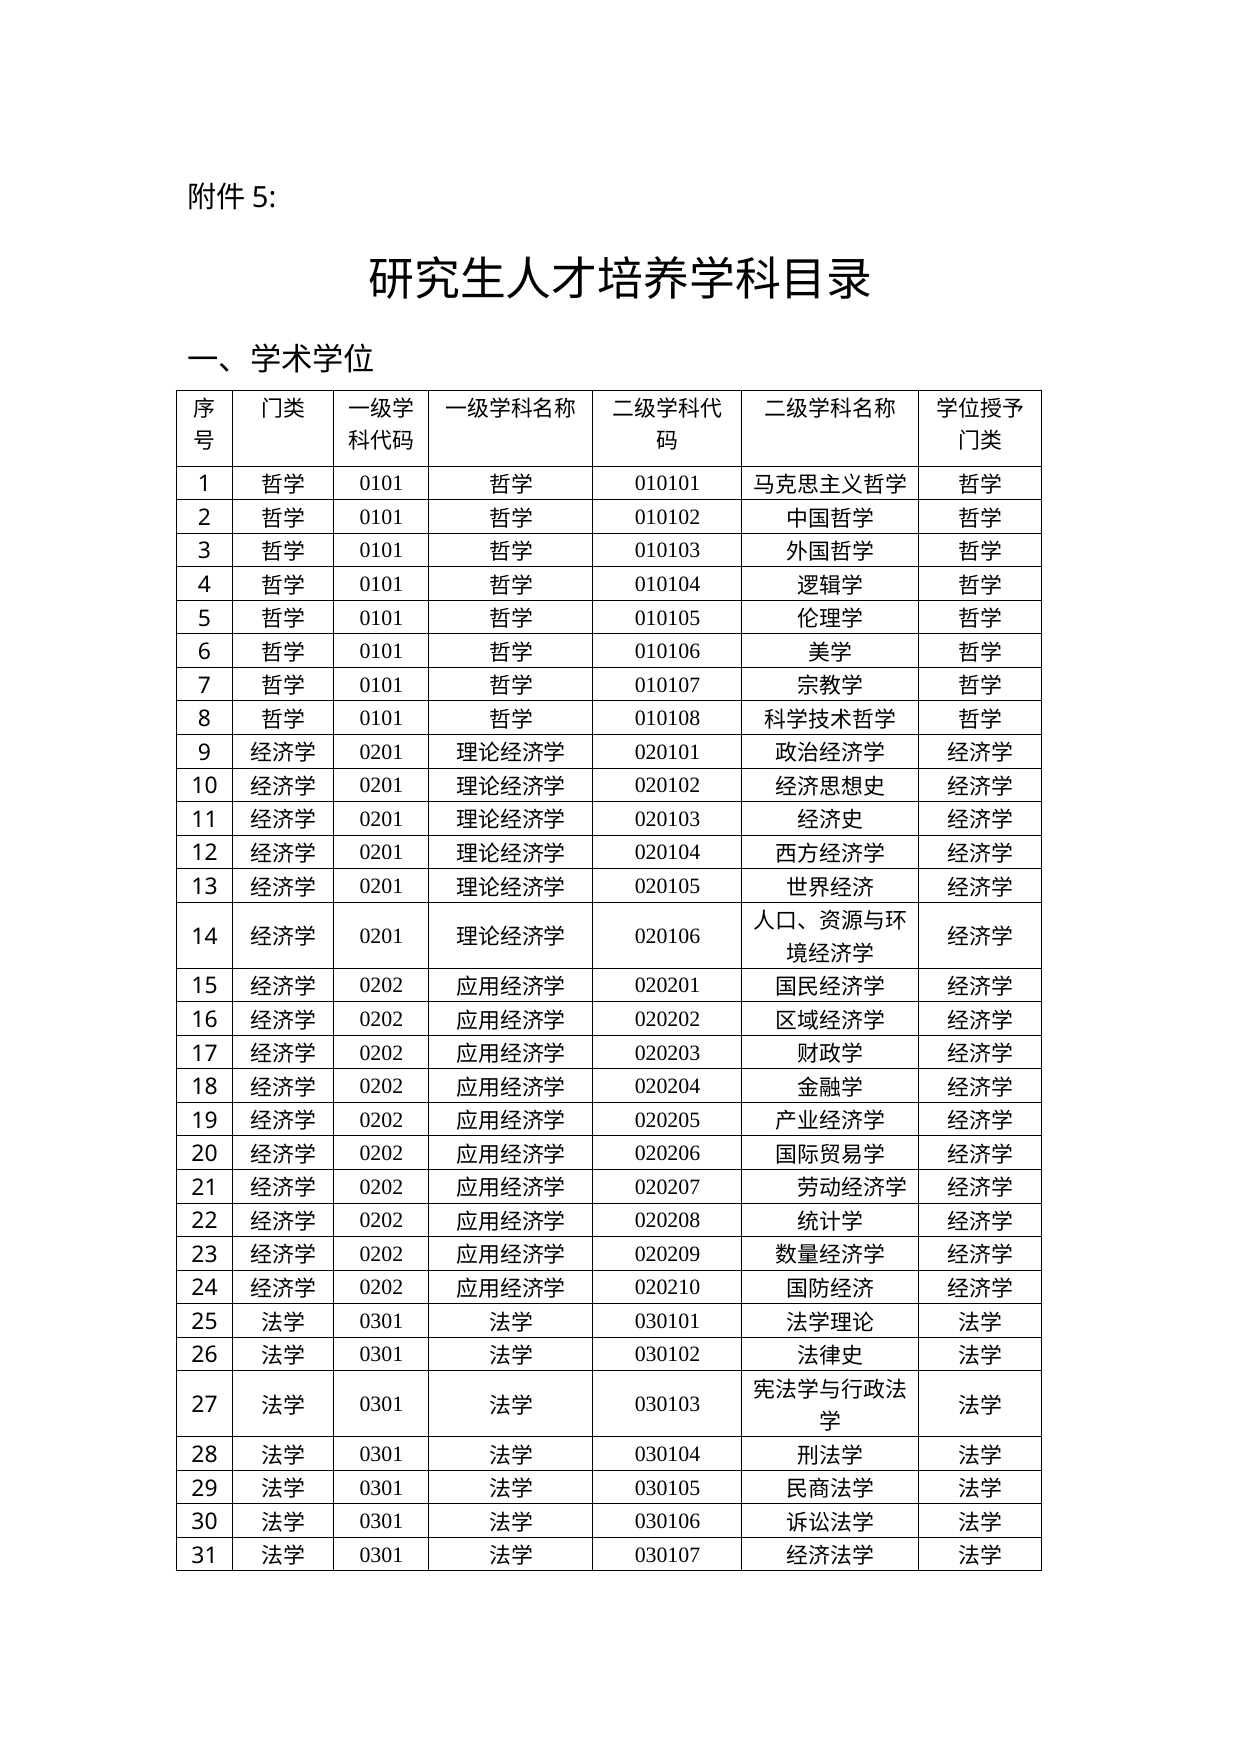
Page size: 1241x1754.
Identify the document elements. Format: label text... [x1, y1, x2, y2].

table_cell 0101 [334, 467, 428, 499]
table_cell 哲学 [919, 601, 1041, 633]
table_cell 世界经济 [742, 869, 918, 902]
table_cell 经济学 [233, 1271, 333, 1303]
table_cell 经济学 [233, 969, 333, 1001]
table_cell 哲学 [919, 467, 1041, 499]
table_cell 030102 [593, 1338, 741, 1370]
table_cell 020209 [593, 1237, 741, 1269]
table_cell 0101 [334, 601, 428, 633]
table_cell 020207 [593, 1170, 741, 1202]
table_cell 哲学 [233, 634, 333, 667]
table_cell 030101 [593, 1304, 741, 1337]
table_cell 0101 [334, 701, 428, 734]
table_cell 010106 [593, 634, 741, 667]
table_cell 020201 [593, 969, 741, 1001]
table_cell 0202 [334, 1237, 428, 1269]
table_cell 030104 [593, 1437, 741, 1470]
table_cell 应用经济学 [429, 1204, 592, 1236]
table_cell 020204 [593, 1069, 741, 1102]
table_cell 020105 [593, 869, 741, 902]
table_cell 25 [177, 1304, 232, 1337]
table_cell 0101 [334, 500, 428, 533]
table_cell 21 [177, 1170, 232, 1202]
table_cell 0301 [334, 1471, 428, 1503]
table_cell 8 [177, 701, 232, 734]
table_cell 法学 [919, 1338, 1041, 1370]
table_cell 宪法学与行政法学 [742, 1371, 918, 1436]
table_cell 法律史 [742, 1338, 918, 1370]
table_cell 7 [177, 668, 232, 700]
table_cell 中国哲学 [742, 500, 918, 533]
table_cell 法学 [919, 1304, 1041, 1337]
table_cell 法学 [429, 1538, 592, 1570]
table_cell 030105 [593, 1471, 741, 1503]
table_cell 应用经济学 [429, 1103, 592, 1135]
table_cell 5 [177, 601, 232, 633]
table_cell 020210 [593, 1271, 741, 1303]
table_cell 16 [177, 1002, 232, 1035]
table_cell 经济学 [919, 769, 1041, 801]
table_cell 美学 [742, 634, 918, 667]
table_cell 哲学 [429, 567, 592, 600]
table_cell 19 [177, 1103, 232, 1135]
table_cell 经济学 [919, 735, 1041, 767]
table_cell 法学 [233, 1504, 333, 1537]
table_cell 经济学 [233, 1069, 333, 1102]
table_cell 财政学 [742, 1036, 918, 1068]
table_cell 经济学 [919, 869, 1041, 902]
table_cell 0101 [334, 668, 428, 700]
table_cell 法学 [429, 1371, 592, 1436]
table_cell 0201 [334, 836, 428, 868]
table_cell 哲学 [919, 701, 1041, 734]
table_cell 法学理论 [742, 1304, 918, 1337]
table_cell 国际贸易学 [742, 1136, 918, 1169]
table_cell 产业经济学 [742, 1103, 918, 1135]
table_cell 法学 [429, 1338, 592, 1370]
table_cell 0301 [334, 1538, 428, 1570]
table_cell 0301 [334, 1338, 428, 1370]
table_cell 经济学 [233, 1103, 333, 1135]
table_cell 理论经济学 [429, 903, 592, 968]
table_cell 经济学 [233, 1036, 333, 1068]
table_cell 法学 [233, 1371, 333, 1436]
table_cell 0202 [334, 969, 428, 1001]
table_cell 哲学 [919, 534, 1041, 566]
table_cell 哲学 [233, 500, 333, 533]
table_cell 0202 [334, 1103, 428, 1135]
table_cell 经济学 [919, 1002, 1041, 1035]
table_cell 应用经济学 [429, 1237, 592, 1269]
table_cell 23 [177, 1237, 232, 1269]
table_cell 020106 [593, 903, 741, 968]
table_cell 22 [177, 1204, 232, 1236]
table_cell 应用经济学 [429, 1271, 592, 1303]
table_cell 020203 [593, 1036, 741, 1068]
table_cell 区域经济学 [742, 1002, 918, 1035]
table_cell 29 [177, 1471, 232, 1503]
table_cell 0202 [334, 1002, 428, 1035]
table_cell 11 [177, 802, 232, 834]
table_cell 法学 [233, 1338, 333, 1370]
table_cell 010108 [593, 701, 741, 734]
table_cell 15 [177, 969, 232, 1001]
table_cell 民商法学 [742, 1471, 918, 1503]
table_cell 020101 [593, 735, 741, 767]
table_cell 030103 [593, 1371, 741, 1436]
table_cell 0202 [334, 1069, 428, 1102]
table_cell 12 [177, 836, 232, 868]
table_cell 诉讼法学 [742, 1504, 918, 1537]
table_cell 人口、资源与环境经济学 [742, 903, 918, 968]
table_cell 0301 [334, 1371, 428, 1436]
table_cell 18 [177, 1069, 232, 1102]
table_cell 宗教学 [742, 668, 918, 700]
table_cell 14 [177, 903, 232, 968]
table_cell 应用经济学 [429, 969, 592, 1001]
table_cell 哲学 [233, 567, 333, 600]
table_cell 逻辑学 [742, 567, 918, 600]
table_cell 法学 [919, 1371, 1041, 1436]
table_cell 哲学 [233, 701, 333, 734]
table_header 序号 [177, 391, 232, 466]
table_cell 经济学 [233, 903, 333, 968]
table_cell 哲学 [429, 634, 592, 667]
table_cell 4 [177, 567, 232, 600]
table_cell 哲学 [233, 534, 333, 566]
table_cell 数量经济学 [742, 1237, 918, 1269]
table_header 一级学科名称 [429, 391, 592, 466]
table_cell 经济学 [919, 903, 1041, 968]
table_cell 法学 [919, 1471, 1041, 1503]
table_cell 应用经济学 [429, 1170, 592, 1202]
table_cell 0201 [334, 769, 428, 801]
table_cell 经济学 [233, 769, 333, 801]
table_cell 理论经济学 [429, 802, 592, 834]
table_header 门类 [233, 391, 333, 466]
table_cell 0202 [334, 1136, 428, 1169]
table_cell 经济学 [919, 1237, 1041, 1269]
table_cell 法学 [429, 1304, 592, 1337]
table_cell 法学 [429, 1504, 592, 1537]
table_header 一级学科代码 [334, 391, 428, 466]
table_cell 30 [177, 1504, 232, 1537]
table_cell 应用经济学 [429, 1036, 592, 1068]
table_cell 哲学 [919, 567, 1041, 600]
table_cell 经济学 [233, 1204, 333, 1236]
table_header 二级学科名称 [742, 391, 918, 466]
table_cell 28 [177, 1437, 232, 1470]
table_cell 经济学 [919, 969, 1041, 1001]
table_cell 经济学 [233, 1170, 333, 1202]
table_cell 0201 [334, 802, 428, 834]
table_cell 法学 [233, 1538, 333, 1570]
table_cell 经济史 [742, 802, 918, 834]
table_cell 法学 [233, 1471, 333, 1503]
table_cell 0201 [334, 735, 428, 767]
table_cell 经济思想史 [742, 769, 918, 801]
table_cell 020208 [593, 1204, 741, 1236]
table_cell 哲学 [429, 534, 592, 566]
table_cell 27 [177, 1371, 232, 1436]
table_cell 0301 [334, 1437, 428, 1470]
table_cell 经济学 [919, 1136, 1041, 1169]
table_cell 法学 [919, 1437, 1041, 1470]
table_cell 0202 [334, 1036, 428, 1068]
table_cell 哲学 [233, 601, 333, 633]
table_cell 0301 [334, 1504, 428, 1537]
table_cell 10 [177, 769, 232, 801]
table_cell 法学 [429, 1471, 592, 1503]
table_cell 2 [177, 500, 232, 533]
table_cell 理论经济学 [429, 836, 592, 868]
table_cell 经济学 [233, 1136, 333, 1169]
table_cell 科学技术哲学 [742, 701, 918, 734]
table_header 二级学科代码 [593, 391, 741, 466]
table_cell 西方经济学 [742, 836, 918, 868]
table_cell 哲学 [429, 701, 592, 734]
table_cell 17 [177, 1036, 232, 1068]
table_cell 应用经济学 [429, 1136, 592, 1169]
table_cell 0301 [334, 1304, 428, 1337]
table_cell 法学 [919, 1504, 1041, 1537]
table_cell 法学 [233, 1437, 333, 1470]
table_cell 哲学 [233, 467, 333, 499]
table_cell 0201 [334, 903, 428, 968]
text 一、学术学位 [187, 324, 1053, 389]
table_cell 应用经济学 [429, 1002, 592, 1035]
table_cell 经济法学 [742, 1538, 918, 1570]
table_cell 经济学 [919, 1271, 1041, 1303]
table_cell 030107 [593, 1538, 741, 1570]
table_cell 020206 [593, 1136, 741, 1169]
table_cell 法学 [429, 1437, 592, 1470]
table_cell 马克思主义哲学 [742, 467, 918, 499]
table_cell 0101 [334, 634, 428, 667]
table_cell 010107 [593, 668, 741, 700]
table_cell 外国哲学 [742, 534, 918, 566]
table_cell 伦理学 [742, 601, 918, 633]
table_cell 经济学 [919, 802, 1041, 834]
table_cell 应用经济学 [429, 1069, 592, 1102]
table_cell 26 [177, 1338, 232, 1370]
table_cell 020205 [593, 1103, 741, 1135]
table_header 学位授予门类 [919, 391, 1041, 466]
table_cell 政治经济学 [742, 735, 918, 767]
table_cell 经济学 [233, 1002, 333, 1035]
table_cell 13 [177, 869, 232, 902]
table_cell 0202 [334, 1271, 428, 1303]
table_cell 经济学 [233, 869, 333, 902]
table_cell 0201 [334, 869, 428, 902]
table_cell 020202 [593, 1002, 741, 1035]
table_cell 020104 [593, 836, 741, 868]
table_cell 010102 [593, 500, 741, 533]
table_cell 哲学 [233, 668, 333, 700]
table_cell 0202 [334, 1204, 428, 1236]
table_cell 010103 [593, 534, 741, 566]
table_cell 法学 [919, 1538, 1041, 1570]
table_cell 理论经济学 [429, 735, 592, 767]
table_cell 哲学 [919, 668, 1041, 700]
table_cell 0101 [334, 567, 428, 600]
table_cell 哲学 [429, 500, 592, 533]
table_cell 010101 [593, 467, 741, 499]
table_cell 0101 [334, 534, 428, 566]
table_cell 0202 [334, 1170, 428, 1202]
table_cell 020102 [593, 769, 741, 801]
table_cell 3 [177, 534, 232, 566]
table_cell 经济学 [919, 1204, 1041, 1236]
table_cell 国民经济学 [742, 969, 918, 1001]
text 研究生人才培养学科目录 [187, 227, 1053, 324]
table_cell 法学 [233, 1304, 333, 1337]
table_cell 经济学 [919, 1170, 1041, 1202]
table_cell 20 [177, 1136, 232, 1169]
table_cell 经济学 [233, 836, 333, 868]
table_cell 经济学 [919, 1036, 1041, 1068]
table_cell 24 [177, 1271, 232, 1303]
table_cell 010104 [593, 567, 741, 600]
table_cell 经济学 [919, 1103, 1041, 1135]
table_cell 刑法学 [742, 1437, 918, 1470]
text 附件5: [187, 162, 1053, 227]
table_cell 国防经济 [742, 1271, 918, 1303]
table_cell 020103 [593, 802, 741, 834]
table_cell 哲学 [429, 467, 592, 499]
table_cell 统计学 [742, 1204, 918, 1236]
table_cell 6 [177, 634, 232, 667]
table_cell 31 [177, 1538, 232, 1570]
table_cell 理论经济学 [429, 869, 592, 902]
table_cell 经济学 [233, 802, 333, 834]
table_cell 030106 [593, 1504, 741, 1537]
table_cell 1 [177, 467, 232, 499]
table_cell 哲学 [919, 634, 1041, 667]
table_cell 经济学 [919, 1069, 1041, 1102]
table_cell 经济学 [233, 735, 333, 767]
table_cell 哲学 [429, 601, 592, 633]
table_cell 010105 [593, 601, 741, 633]
table_cell 9 [177, 735, 232, 767]
table_cell 哲学 [919, 500, 1041, 533]
table_cell 劳动经济学 [742, 1170, 918, 1202]
table_cell 经济学 [233, 1237, 333, 1269]
table_cell 哲学 [429, 668, 592, 700]
table_cell 理论经济学 [429, 769, 592, 801]
table_cell 金融学 [742, 1069, 918, 1102]
table_cell 经济学 [919, 836, 1041, 868]
